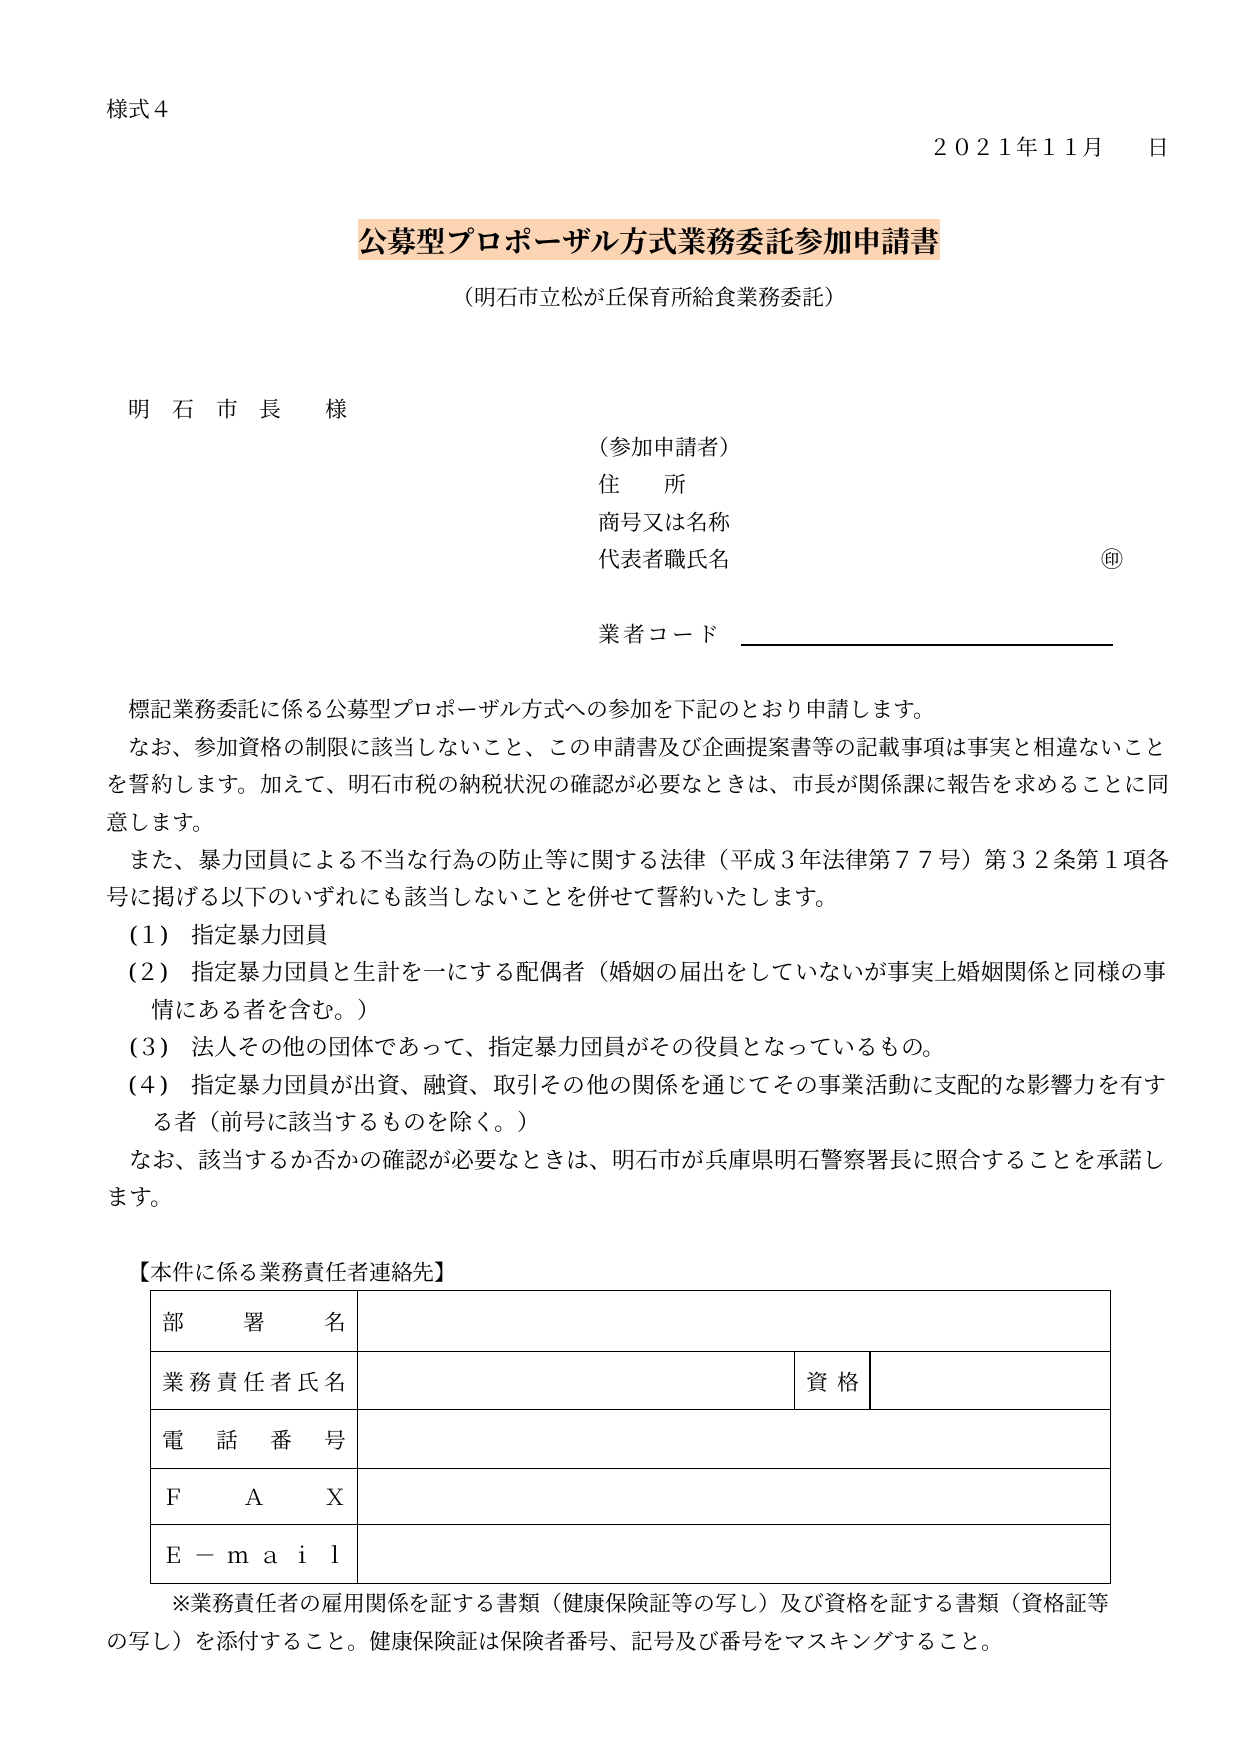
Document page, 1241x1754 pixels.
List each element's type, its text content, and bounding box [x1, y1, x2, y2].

text (３) 法人その他の団体であって、指定暴力団員がその役員となっているもの。 [106, 1027, 1169, 1064]
table_cell [871, 1352, 1110, 1409]
text また、暴力団員による不当な行為の防止等に関する法律（平成３年法律第７７号）第３２条第１項各号に掲げる以下のいずれにも該当しないことを併せて誓約いたします。 [106, 839, 1169, 914]
text 【本件に係る業務責任者連絡先】 [106, 1252, 1169, 1289]
text 様式４ [106, 89, 1169, 127]
text 業者コード [598, 614, 1169, 652]
text （明石市立松が丘保育所給食業務委託） [128, 277, 1169, 314]
table_cell 資格 [795, 1352, 869, 1409]
text (４) 指定暴力団員が出資、融資、取引その他の関係を通じてその事業活動に支配的な影響力を有する者（前号に該当するものを除く。） [128, 1064, 1169, 1139]
text 住所 [598, 464, 1169, 502]
table_header 部署名 [151, 1291, 357, 1351]
table_cell [358, 1469, 1110, 1524]
text なお、該当するか否かの確認が必要なときは、明石市が兵庫県明石警察署長に照合することを承諾します。 [106, 1139, 1169, 1214]
table_header [358, 1291, 1110, 1351]
text なお、参加資格の制限に該当しないこと、この申請書及び企画提案書等の記載事項は事実と相違ないことを誓約します。加えて、明石市税の納税状況の確認が必要なときは、市長が関係課に報告を求めることに同意します。 [106, 727, 1169, 839]
text 代表者職氏名 ㊞ [598, 539, 1169, 577]
text (２) 指定暴力団員と生計を一にする配偶者（婚姻の届出をしていないが事実上婚姻関係と同様の事情にある者を含む。） [128, 952, 1169, 1027]
text の写し）を添付すること。健康保険証は保険者番号、記号及び番号をマスキングすること。 [106, 1621, 1169, 1659]
text 商号又は名称 [598, 502, 1169, 539]
table_cell 電話番号 [151, 1410, 357, 1467]
table_cell 業務責任者氏名 [151, 1352, 357, 1409]
table_cell Ｅ－ｍａｉｌ [151, 1525, 357, 1583]
text ２０２１年１１月 日 [128, 127, 1169, 164]
text ※業務責任者の雇用関係を証する書類（健康保険証等の写し）及び資格を証する書類（資格証等 [106, 1584, 1169, 1621]
table_cell [358, 1410, 1110, 1467]
table_cell [358, 1352, 794, 1409]
text 標記業務委託に係る公募型プロポーザル方式への参加を下記のとおり申請します。 [106, 689, 1169, 727]
table_cell ＦＡＸ [151, 1469, 357, 1524]
text 公募型プロポーザル方式業務委託参加申請書 [128, 202, 1169, 277]
text （参加申請者） [106, 427, 1169, 464]
table_cell [358, 1525, 1110, 1583]
text 明 石 市 長 様 [128, 389, 1169, 427]
text (１) 指定暴力団員 [106, 914, 1169, 952]
